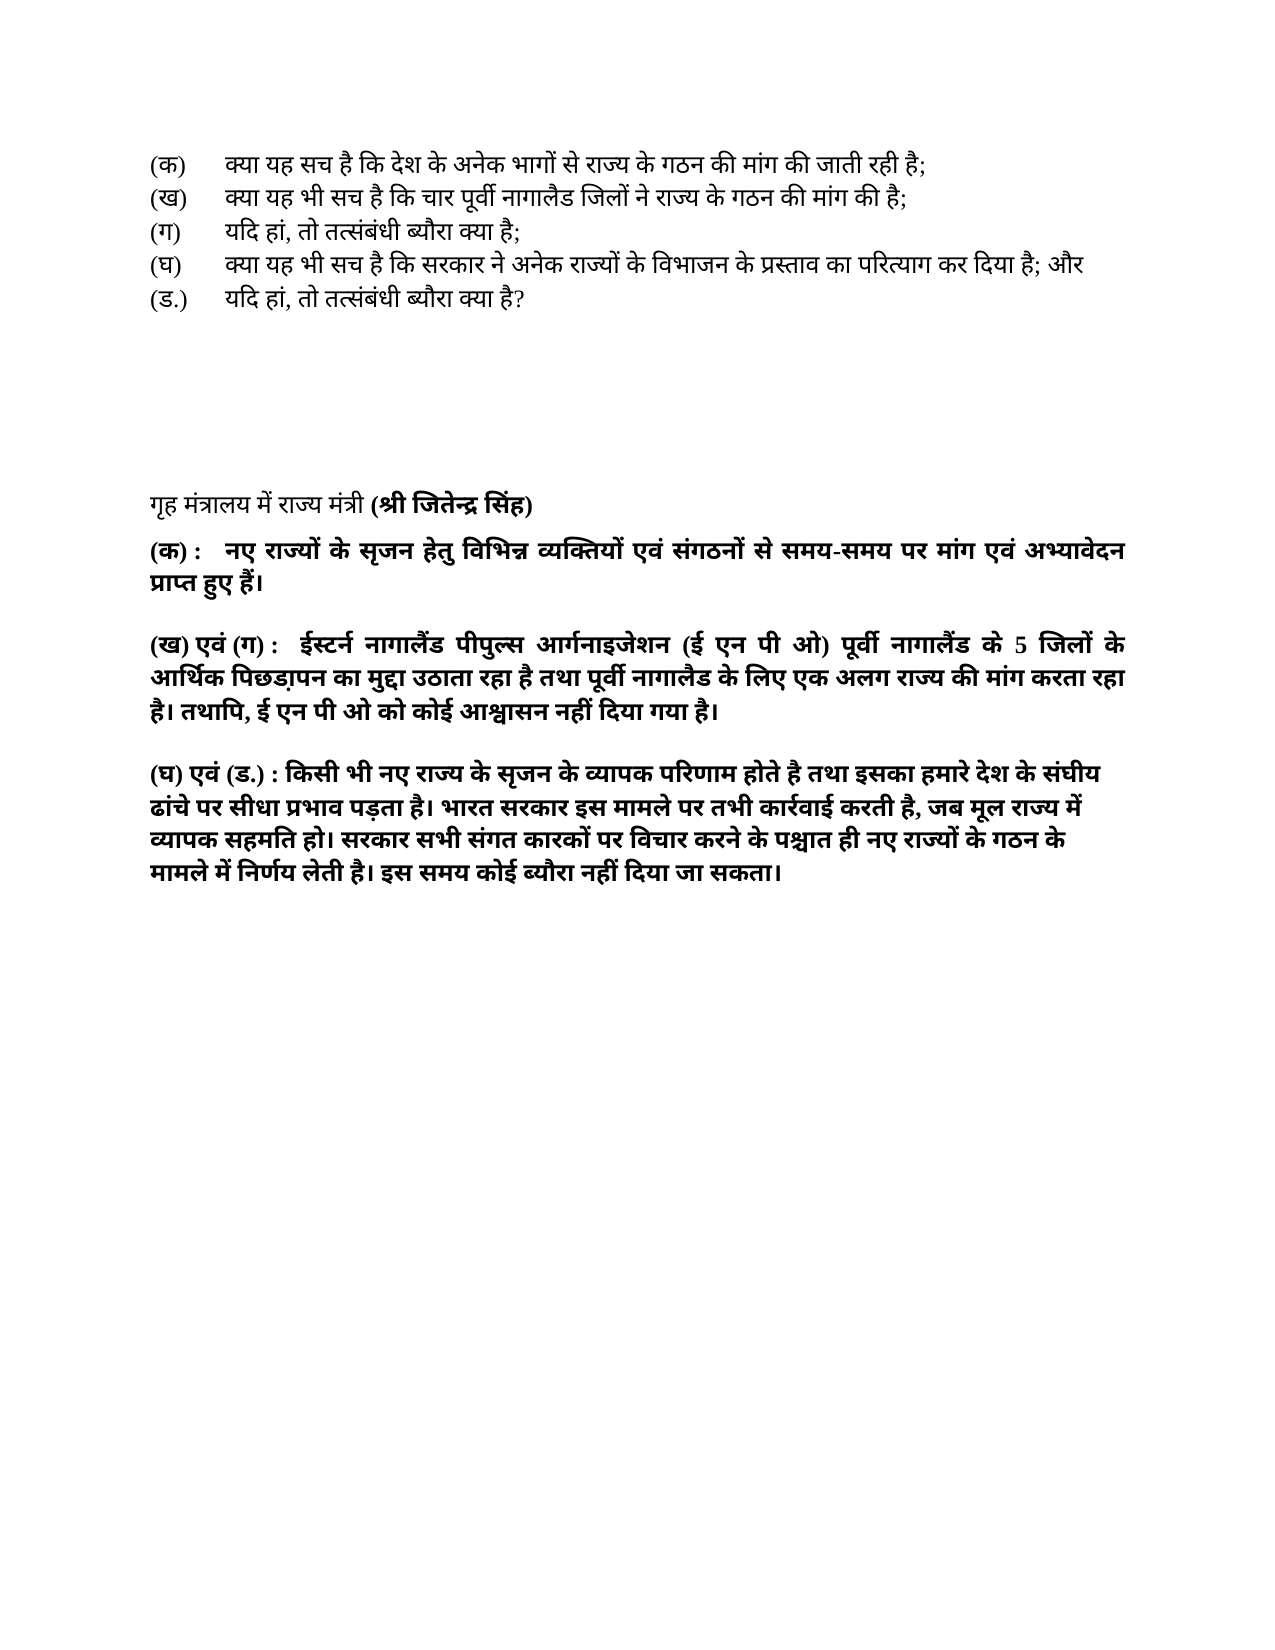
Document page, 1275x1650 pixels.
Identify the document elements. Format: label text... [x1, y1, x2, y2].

text (ख) एवं (ग) : ईस्टर्न नागालैंड पीपुल्स आर्गनाइजेशन (ई एन पी ओ) पूर्वी नागालैंड के 5 जिलों के आर्थिक पिछडा़पन का मुद्दा उठाता रहा है तथा पूर्वी नागालैड के लिए एक अलग राज्य की मांग करता रहा है। तथापि, ई एन पी ओ को कोई आश्वासन नहीं दिया गया है। [150, 631, 1125, 730]
text (क) : नए राज्यों के सृजन हेतु विभिन्न व्यक्तियों एवं संगठनों से समय-समय पर मांग एवं अभ्यावेदन प्राप्त हुए हैं। [150, 536, 1125, 602]
text (ड.) यदि हां, तो तत्संबंधी ब्यौरा क्या है? [150, 284, 1125, 318]
text (ख) क्या यह भी सच है कि चार पूर्वी नागालैड जिलों ने राज्य के गठन की मांग की है; [150, 183, 1125, 217]
text (क) क्या यह सच है कि देश के अनेक भागों से राज्य के गठन की मांग की जाती रही है; [150, 150, 1125, 183]
text गृह मंत्रालय में राज्य मंत्री (श्री जितेन्द्र सिंह) [150, 490, 1125, 524]
text (ग) यदि हां, तो तत्संबंधी ब्यौरा क्या है; [150, 217, 1125, 251]
text (घ) क्या यह भी सच है कि सरकार ने अनेक राज्यों के विभाजन के प्रस्ताव का परित्याग कर दिया है; और [150, 251, 1125, 284]
text (घ) एवं (ड.) : किसी भी नए राज्य के सृजन के व्यापक परिणाम होते है तथा इसका हमारे देश के संघीय ढांचे पर सीधा प्रभाव पड़ता है। भारत सरकार इस मामले पर तभी कार्रवाई करती है, जब मूल राज्य में व्यापक सहमति हो। सरकार सभी संगत कारकों पर विचार करने के पश्चात ही नए राज्यों के गठन के मामले में निर्णय लेती है। इस समय कोई ब्यौरा नहीं दिया जा सकता। [150, 759, 1125, 891]
